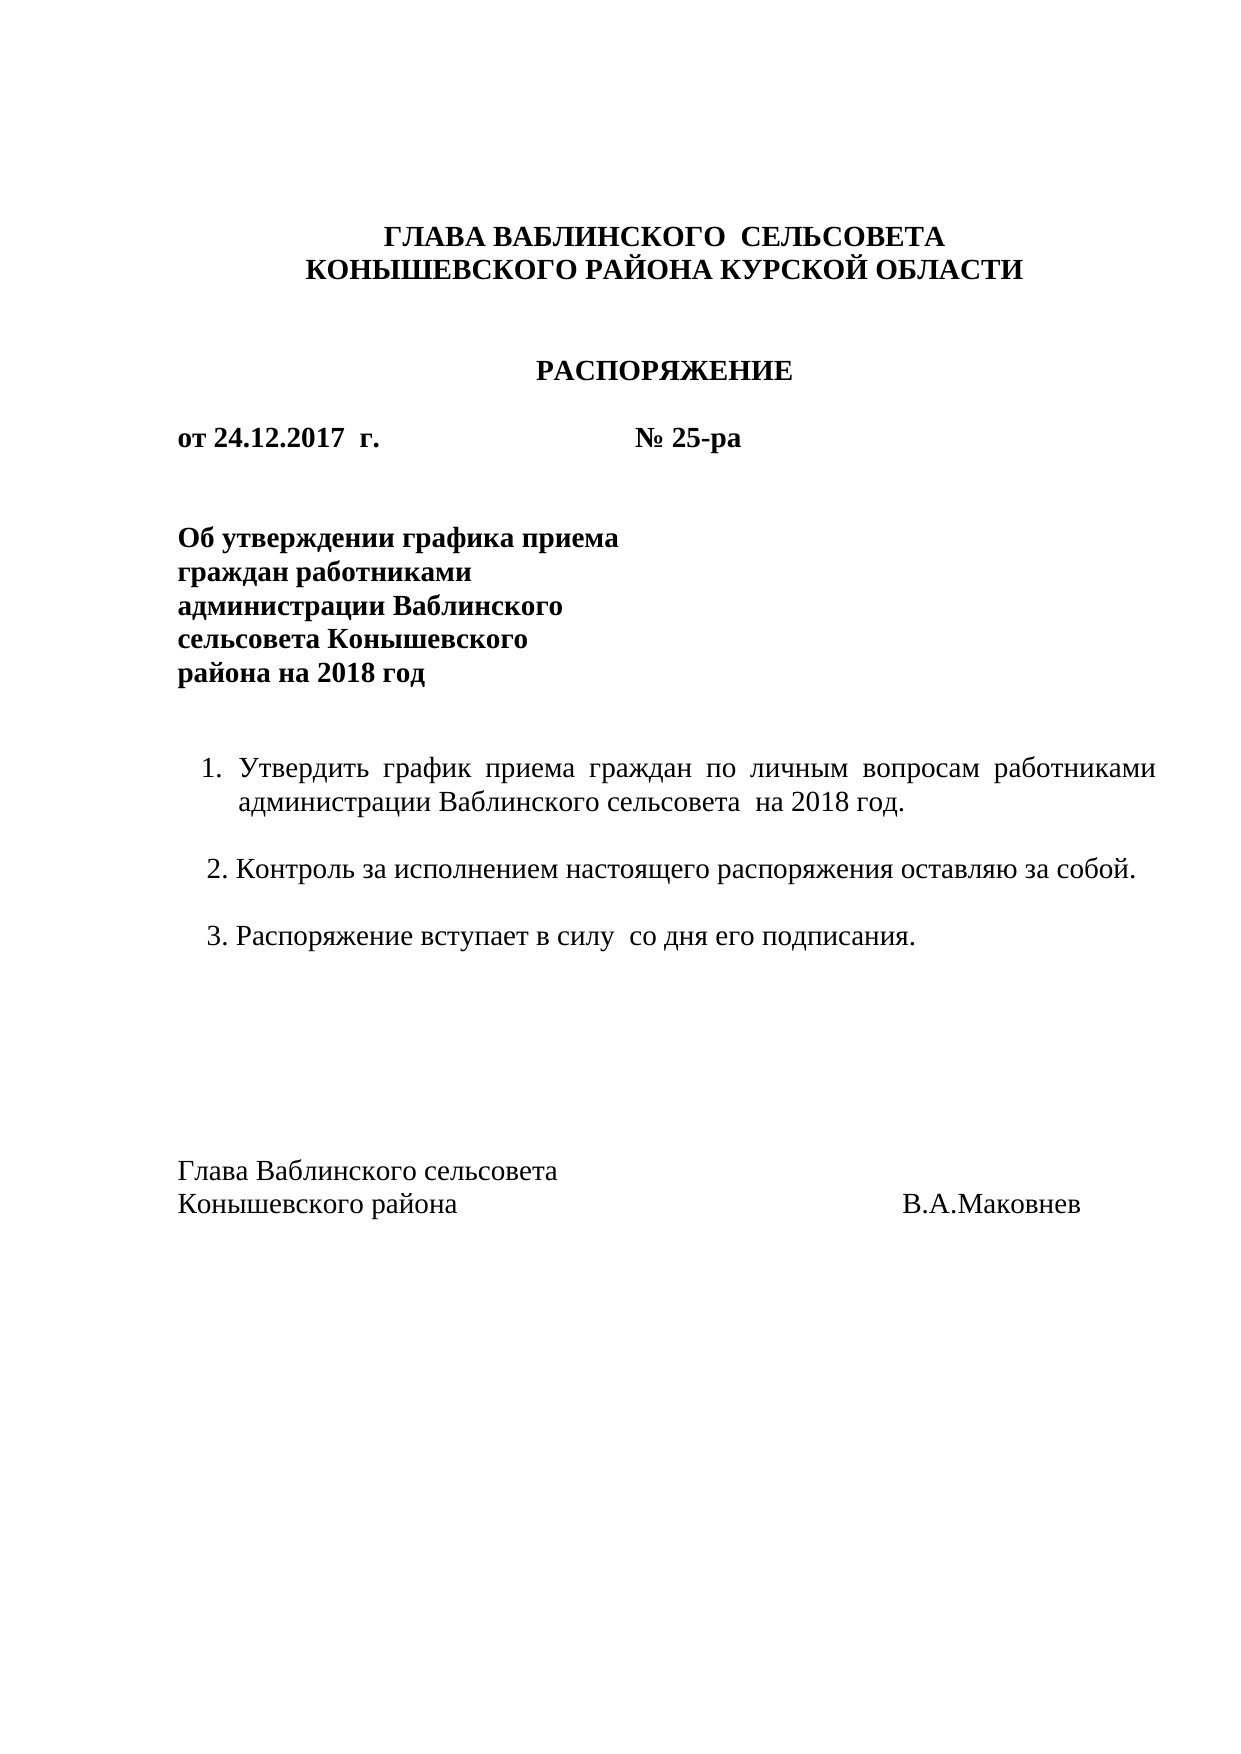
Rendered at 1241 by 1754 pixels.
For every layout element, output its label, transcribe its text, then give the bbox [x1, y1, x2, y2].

text района на 2018 год [177, 655, 669, 688]
text Об утверждении графика приема [177, 521, 669, 554]
text от 24.12.2017 г. № 25-ра [177, 420, 1152, 453]
text КОНЫШЕВСКОГО РАЙОНА КУРСКОЙ ОБЛАСТИ [177, 252, 1152, 286]
text граждан работниками [177, 554, 669, 588]
text сельсовета Конышевского [177, 621, 669, 655]
text РАСПОРЯЖЕНИЕ [177, 353, 1152, 386]
list Утвердить график приема граждан по личным вопросам работниками администрации Ваблинского сельсовета на 2018 год. [201, 751, 1157, 818]
text 3. Распоряжение вступает в силу со дня его подписания. [177, 918, 1157, 952]
text администрации Ваблинского [177, 588, 669, 621]
text Конышевского района В.А.Маковнев [177, 1187, 1152, 1220]
text ГЛАВА ВАБЛИНСКОГО СЕЛЬСОВЕТА [177, 219, 1152, 252]
text Глава Ваблинского сельсовета [177, 1153, 1152, 1187]
text 2. Контроль за исполнением настоящего распоряжения оставляю за собой. [177, 851, 1157, 885]
